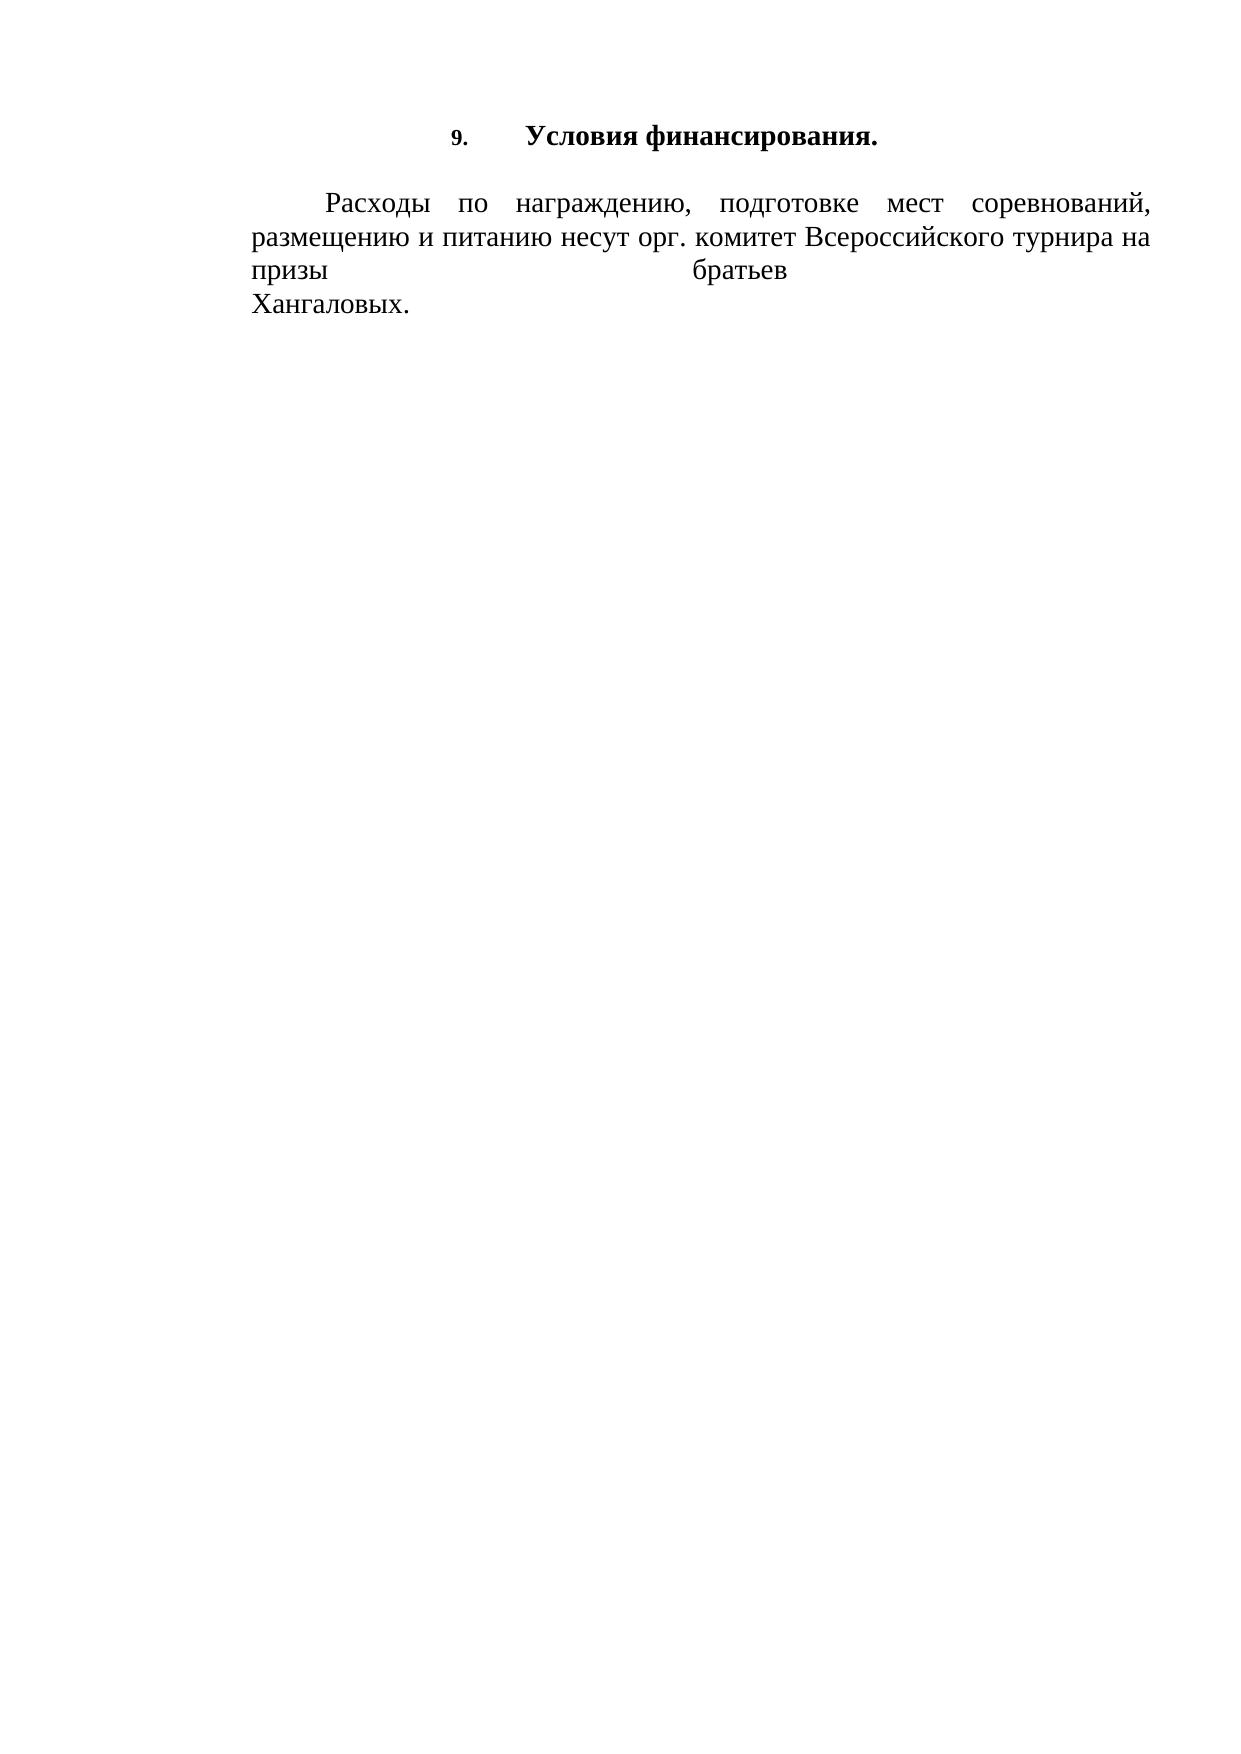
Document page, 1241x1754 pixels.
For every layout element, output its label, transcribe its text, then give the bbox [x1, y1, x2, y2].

list Условия финансирования. [177, 118, 1152, 152]
text Расходы по награждению, подготовке мест соревнований, размещению и питанию несут орг. комитет Всероссийского турнира на призы братьев Хангаловых. [251, 185, 1152, 319]
